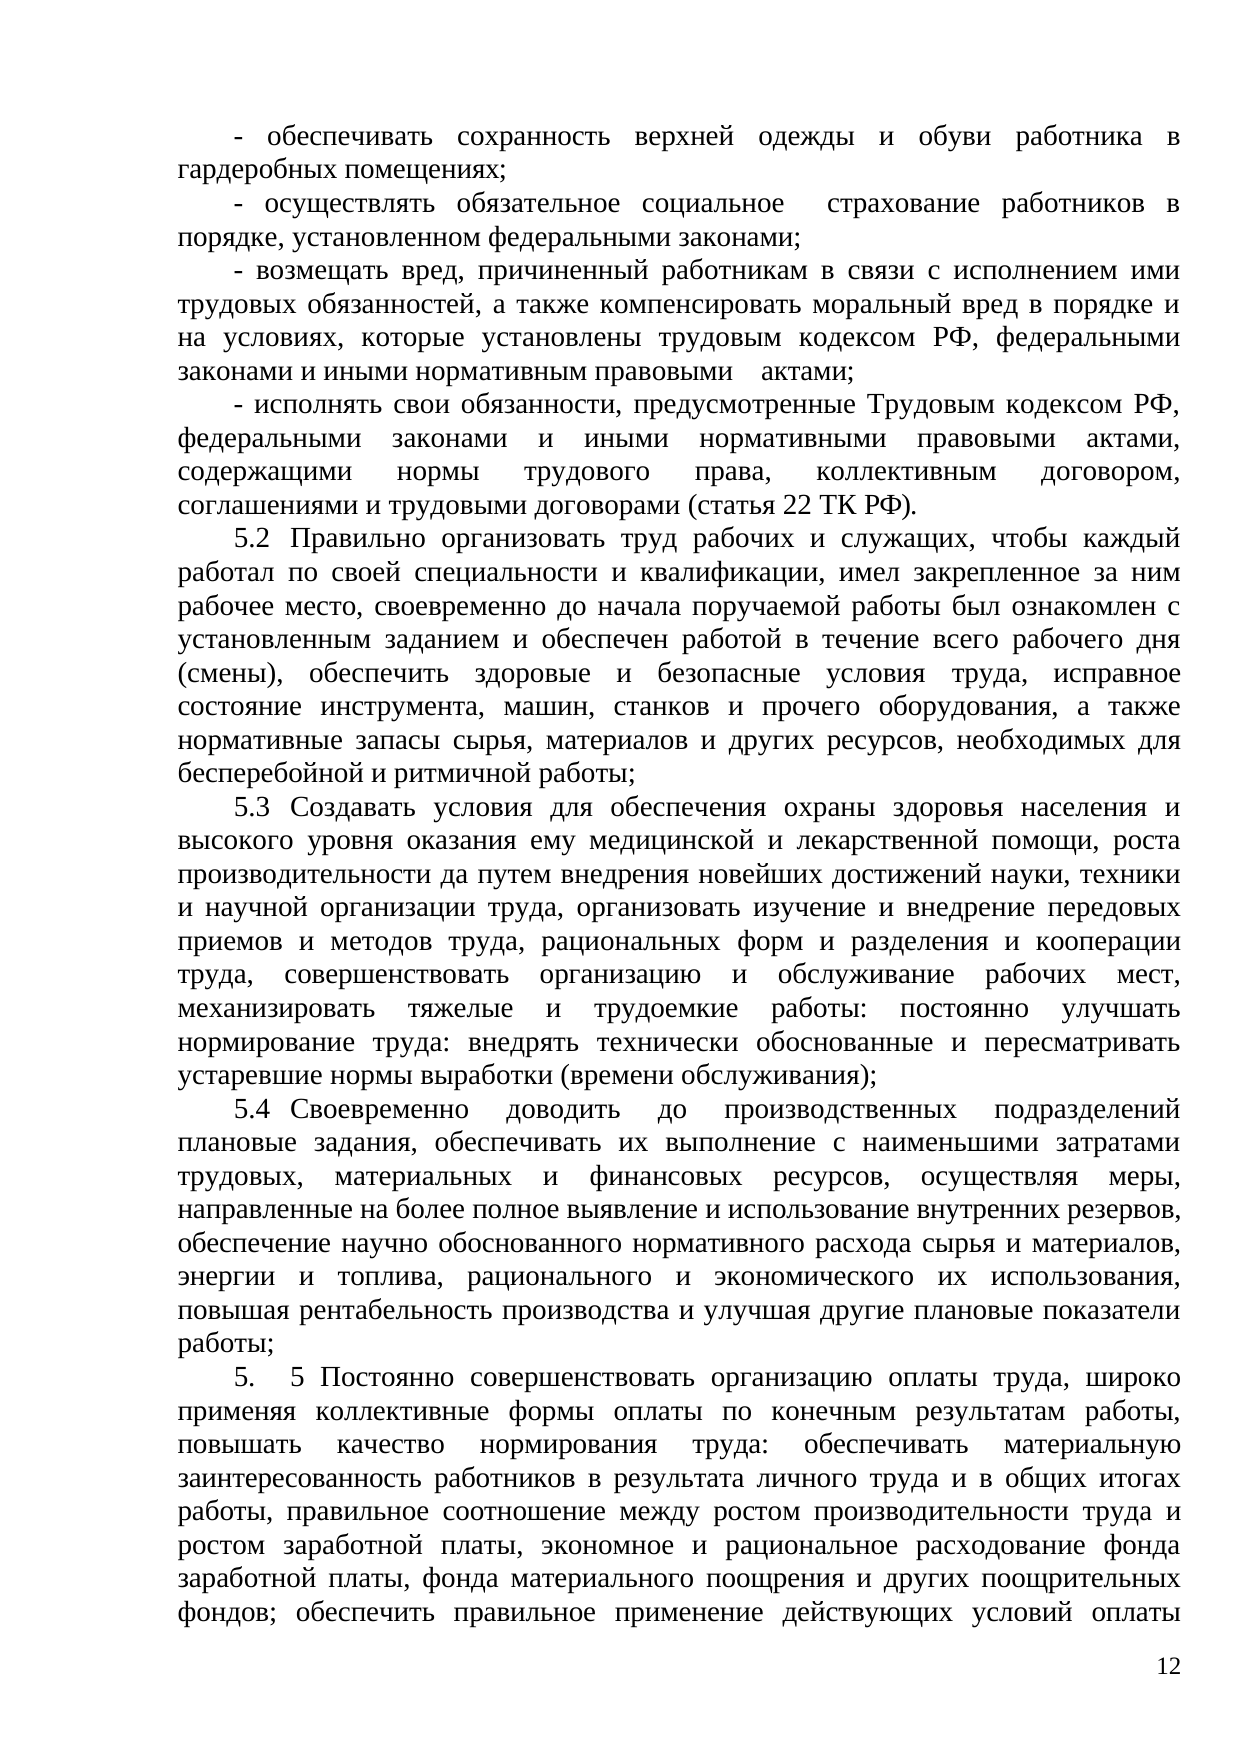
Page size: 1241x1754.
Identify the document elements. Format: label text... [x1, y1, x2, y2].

text - исполнять свои обязанности, предусмотренные Трудовым кодексом РФ, федеральными законами и иными нормативными правовыми актами, содержащими нормы трудового права, коллективным договором, соглашениями и трудовыми договорами (статья 22 ТК РФ). [177, 386, 1181, 521]
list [177, 1359, 1181, 1627]
text - осуществлять обязательное социальное страхование работников в порядке, установленном федеральными законами; [177, 185, 1181, 252]
list Своевременно доводить до производственных подразделений плановые задания, обеспечивать их выполнение с наименьшими затратами трудовых, материальных и финансовых ресурсов, осуществляя меры, направленные на более полное выявление и использование внутренних резервов, обеспечение научно обоснованного нормативного расхода сырья и материалов, энергии и топлива, рационального и экономического их использования, повышая рентабельность производства и улучшая другие плановые показатели работы; [177, 1091, 1181, 1359]
text - обеспечивать сохранность верхней одежды и обуви работника в гардеробных помещениях; [177, 118, 1181, 185]
list Правильно организовать труд рабочих и служащих, чтобы каждый работал по своей специальности и квалификации, имел закрепленное за ним рабочее место, своевременно до начала поручаемой работы был ознакомлен с установленным заданием и обеспечен работой в течение всего рабочего дня (смены), обеспечить здоровые и безопасные условия труда, исправное состояние инструмента, машин, станков и прочего оборудования, а также нормативные запасы сырья, материалов и других ресурсов, необходимых для бесперебойной и ритмичной работы; [177, 521, 1181, 789]
list Создавать условия для обеспечения охраны здоровья населения и высокого уровня оказания ему медицинской и лекарственной помощи, роста производительности да путем внедрения новейших достижений науки, техники и научной организации труда, организовать изучение и внедрение передовых приемов и методов труда, рациональных форм и разделения и кооперации труда, совершенствовать организацию и обслуживание рабочих мест, механизировать тяжелые и трудоемкие работы: постоянно улучшать нормирование труда: внедрять технически обоснованные и пересматривать устаревшие нормы выработки (времени обслуживания); [177, 789, 1181, 1091]
text - возмещать вред, причиненный работникам в связи с исполнением ими трудовых обязанностей, а также компенсировать моральный вред в порядке и на условиях, которые установлены трудовым кодексом РФ, федеральными законами и иными нормативным правовыми актами; [177, 252, 1181, 386]
